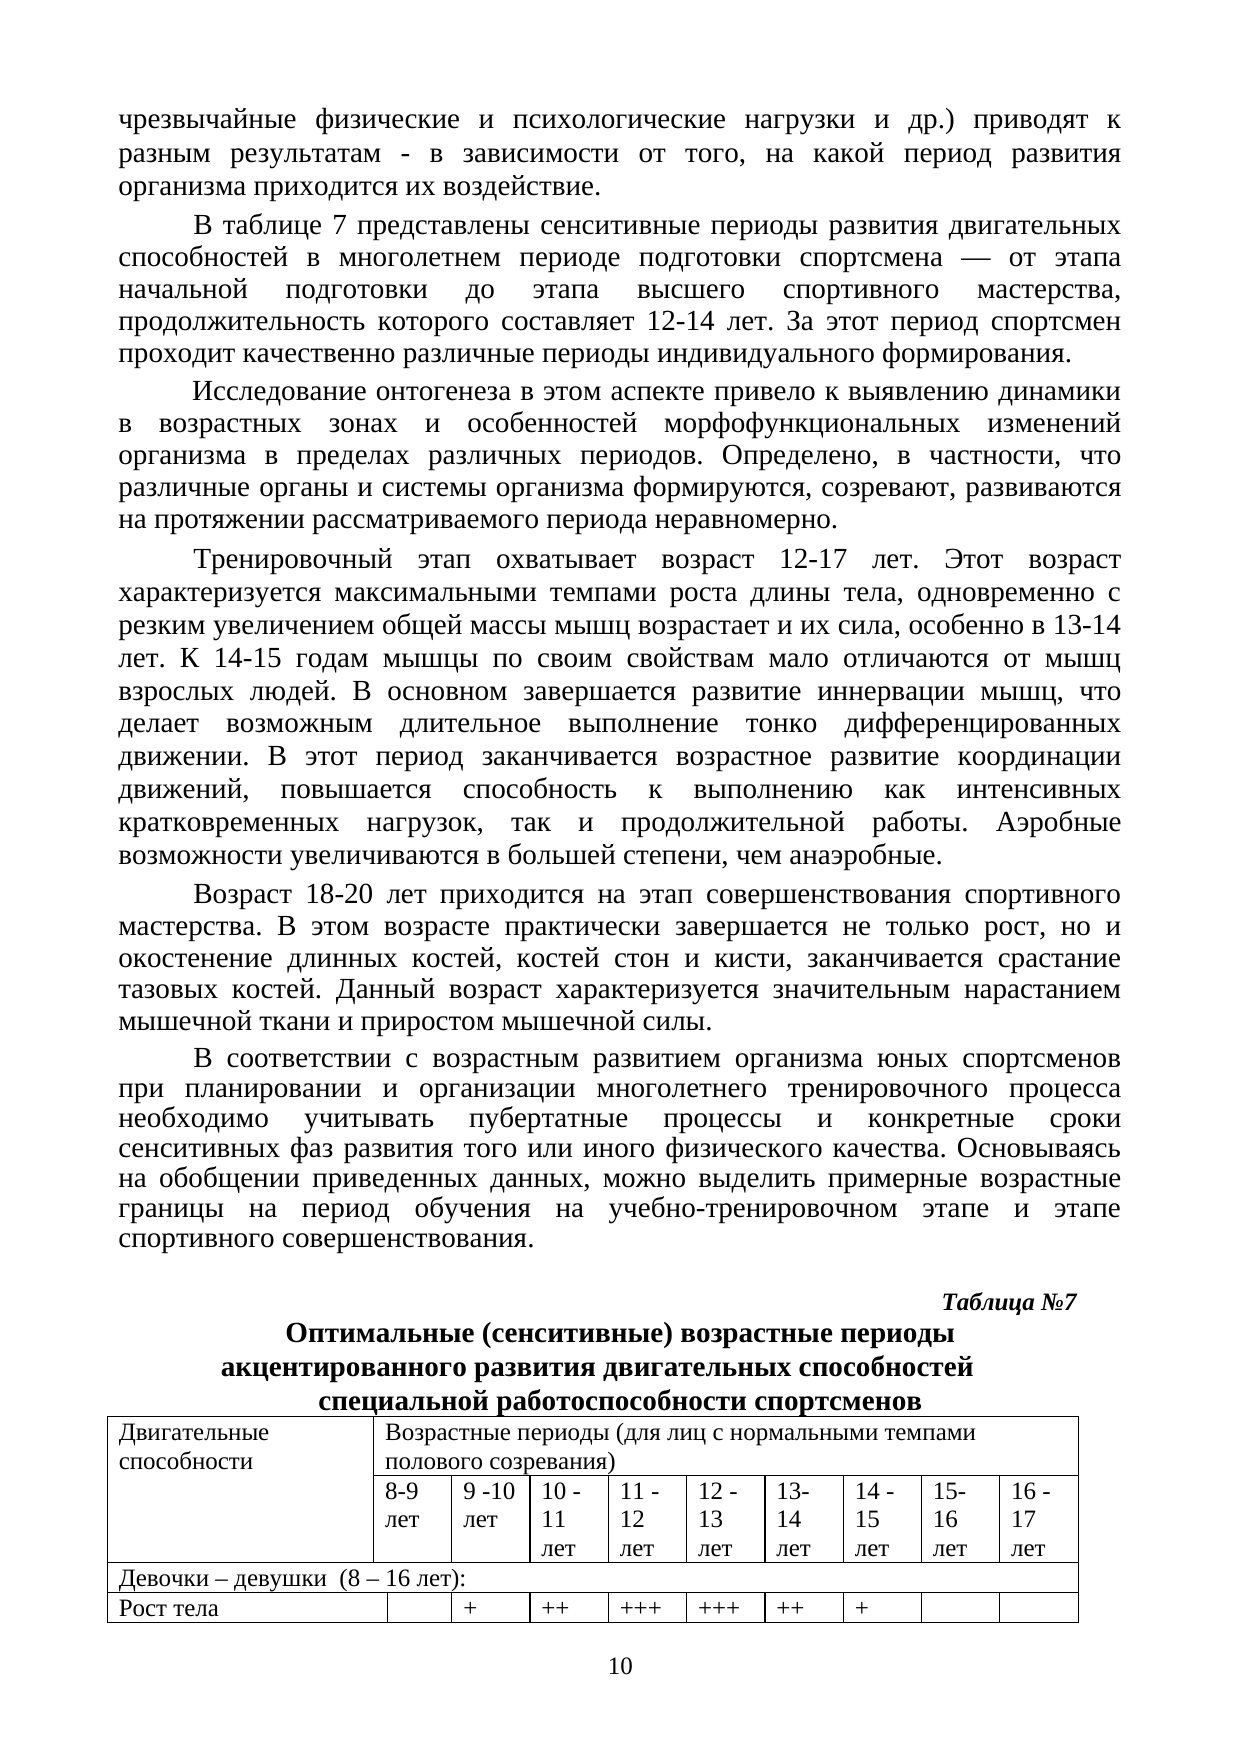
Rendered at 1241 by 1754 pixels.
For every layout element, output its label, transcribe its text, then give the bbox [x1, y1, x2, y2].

table_cell 16 -17 лет [1000, 1476, 1078, 1562]
text Возраст 18-20 лет приходится на этап совершенствования спортивного мастерства. В этом возрасте практически завершается не только рост, но и окостенение длинных костей, костей стон и кисти, заканчивается срастание тазовых костей. Данный возраст характеризуется значительным нарастанием мышечной ткани и приростом мышечной силы. [118, 878, 1122, 1037]
table_cell 15-16 лет [922, 1476, 999, 1562]
table_cell [922, 1593, 999, 1622]
text Тренировочный этап охватывает возраст 12-17 лет. Этот возраст характеризуется максимальными темпами роста длины тела, одновременно с резким увеличением общей массы мышц возрастает и их сила, особенно в 13-14 лет. К 14-15 годам мышцы по своим свойствам мало отличаются от мышц взрослых людей. В основном завершается развитие иннервации мышц, что делает возможным длительное выполнение тонко дифференцированных движении. В этот период заканчивается возрастное развитие координации движений, повышается способность к выполнению как интенсивных кратковременных нагрузок, так и продолжительной работы. Аэробные возможности увеличиваются в большей степени, чем анаэробные. [118, 542, 1122, 871]
text специальной работоспособности спортсменов [118, 1383, 1122, 1416]
table_cell 11 -12 лет [609, 1476, 686, 1562]
table_cell ++ [766, 1593, 843, 1622]
table_cell + [452, 1593, 529, 1622]
table_header Двигательные способности [108, 1417, 373, 1562]
table_cell +++ [687, 1593, 764, 1622]
table_cell ++ [531, 1593, 608, 1622]
table_cell +++ [609, 1593, 686, 1622]
table_cell 9 -10 лет [452, 1476, 529, 1562]
table_cell [388, 1593, 451, 1622]
table_cell 12 -13 лет [687, 1476, 764, 1562]
text акцентированного развития двигательных способностей [118, 1349, 1076, 1383]
table_cell 8-9 лет [374, 1476, 451, 1562]
table_cell Рост тела [108, 1593, 387, 1622]
table_cell Девочки – девушки (8 – 16 лет): [108, 1563, 1078, 1592]
text Исследование онтогенеза в этом аспекте привело к выявлению динамики в возрастных зонах и особенностей морфофункциональных изменений организма в пределах различных периодов. Определено, в частности, что различные органы и системы организма формируются, созревают, развиваются на протяжении рассматриваемого периода неравномерно. [118, 375, 1122, 535]
table_cell 14 -15 лет [844, 1476, 921, 1562]
table_cell 10 -11 лет [531, 1476, 608, 1562]
text Оптимальные (сенситивные) возрастные периоды [118, 1316, 1122, 1349]
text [118, 103, 1122, 201]
table_cell + [844, 1593, 921, 1622]
text В соответствии с возрастным развитием организма юных спортсменов при планировании и организации многолетнего тренировочного процесса необходимо учитывать пубертатные процессы и конкретные сроки сенситивных фаз развития того или иного физического качества. Основываясь на обобщении приведенных данных, можно выделить примерные возрастные границы на период обучения на учебно-тренировочном этапе и этапе спортивного совершенствования. [118, 1044, 1122, 1253]
table_header Возрастные периоды (для лиц с нормальными темпами полового созревания) [374, 1417, 1078, 1475]
text Таблица №7 [118, 1287, 1076, 1316]
text В таблице 7 представлены сенситивные периоды развития двигательных способностей в многолетнем периоде подготовки спортсмена — от этапа начальной подготовки до этапа высшего спортивного мастерства, продолжительность которого составляет 12-14 лет. За этот период спортсмен проходит качественно различные периоды индивидуального формирования. [118, 209, 1122, 368]
table_cell 13-14 лет [766, 1476, 843, 1562]
table_cell [1000, 1593, 1078, 1622]
